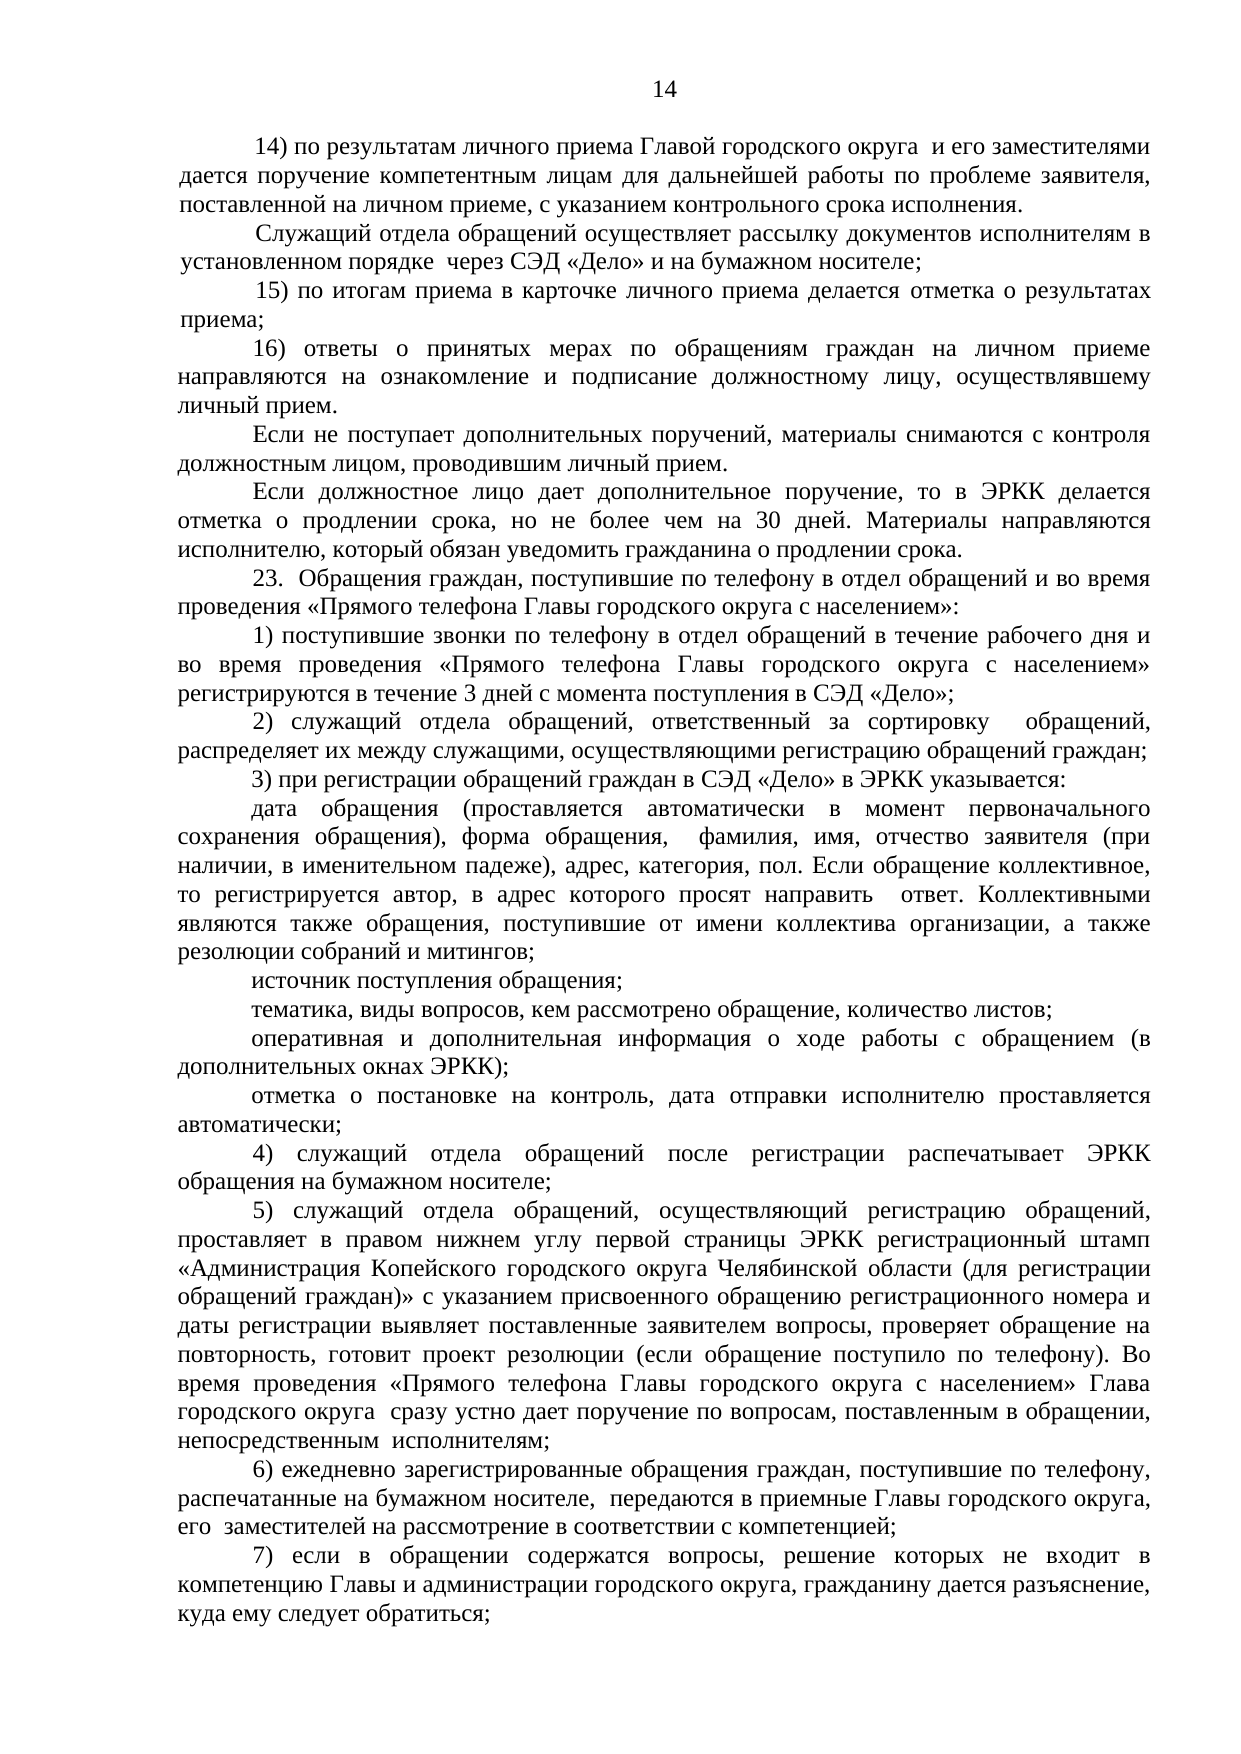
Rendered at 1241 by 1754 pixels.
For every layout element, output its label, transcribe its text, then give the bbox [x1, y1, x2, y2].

text 2) служащий отдела обращений, ответственный за сортировку обращений, распределяет их между служащими, осуществляющими регистрацию обращений граждан; [177, 706, 1152, 764]
text 6) ежедневно зарегистрированные обращения граждан, поступившие по телефону, распечатанные на бумажном носителе, передаются в приемные Главы городского округа, его заместителей на рассмотрение в соответствии с компетенцией; [177, 1454, 1152, 1540]
text 23. Обращения граждан, поступившие по телефону в отдел обращений и во время проведения «Прямого телефона Главы городского округа с населением»: [177, 563, 1152, 620]
text 1) поступившие звонки по телефону в отдел обращений в течение рабочего дня и во время проведения «Прямого телефона Главы городского округа с населением» регистрируются в течение 3 дней с момента поступления в СЭД «Дело»; [177, 620, 1152, 706]
text 7) если в обращении содержатся вопросы, решение которых не входит в компетенцию Главы и администрации городского округа, гражданину дается разъяснение, куда ему следует обратиться; [177, 1540, 1152, 1626]
text Служащий отдела обращений осуществляет рассылку документов исполнителям в установленном порядке через СЭД «Дело» и на бумажном носителе; [180, 218, 1152, 275]
text отметка о постановке на контроль, дата отправки исполнителю проставляется автоматически; [177, 1080, 1152, 1138]
text дата обращения (проставляется автоматически в момент первоначального сохранения обращения), форма обращения, фамилия, имя, отчество заявителя (при наличии, в именительном падеже), адрес, категория, пол. Если обращение коллективное, то регистрируется автор, в адрес которого просят направить ответ. Коллективными являются также обращения, поступившие от имени коллектива организации, а также резолюции собраний и митингов; [177, 793, 1152, 965]
text тематика, виды вопросов, кем рассмотрено обращение, количество листов; [177, 994, 1152, 1023]
text оперативная и дополнительная информация о ходе работы с обращением (в дополнительных окнах ЭРКК); [177, 1023, 1152, 1080]
text 16) ответы о принятых мерах по обращениям граждан на личном приеме направляются на ознакомление и подписание должностному лицу, осуществлявшему личный прием. [177, 333, 1152, 419]
text 14) по результатам личного приема Главой городского округа и его заместителями дается поручение компетентным лицам для дальнейшей работы по проблеме заявителя, поставленной на личном приеме, с указанием контрольного срока исполнения. [179, 131, 1152, 218]
text 5) служащий отдела обращений, осуществляющий регистрацию обращений, проставляет в правом нижнем углу первой страницы ЭРКК регистрационный штамп «Администрация Копейского городского округа Челябинской области (для регистрации обращений граждан)» с указанием присвоенного обращению регистрационного номера и даты регистрации выявляет поставленные заявителем вопросы, проверяет обращение на повторность, готовит проект резолюции (если обращение поступило по телефону). Во время проведения «Прямого телефона Главы городского округа с населением» Глава городского округа сразу устно дает поручение по вопросам, поставленным в обращении, непосредственным исполнителям; [177, 1195, 1152, 1454]
text 4) служащий отдела обращений после регистрации распечатывает ЭРКК обращения на бумажном носителе; [177, 1138, 1152, 1195]
text Если должностное лицо дает дополнительное поручение, то в ЭРКК делается отметка о продлении срока, но не более чем на 30 дней. Материалы направляются исполнителю, который обязан уведомить гражданина о продлении срока. [177, 476, 1152, 563]
text источник поступления обращения; [177, 965, 1152, 994]
text 15) по итогам приема в карточке личного приема делается отметка о результатах приема; [180, 275, 1152, 333]
text Если не поступает дополнительных поручений, материалы снимаются с контроля должностным лицом, проводившим личный прием. [177, 419, 1152, 476]
text 3) при регистрации обращений граждан в СЭД «Дело» в ЭРКК указывается: [177, 764, 1152, 793]
